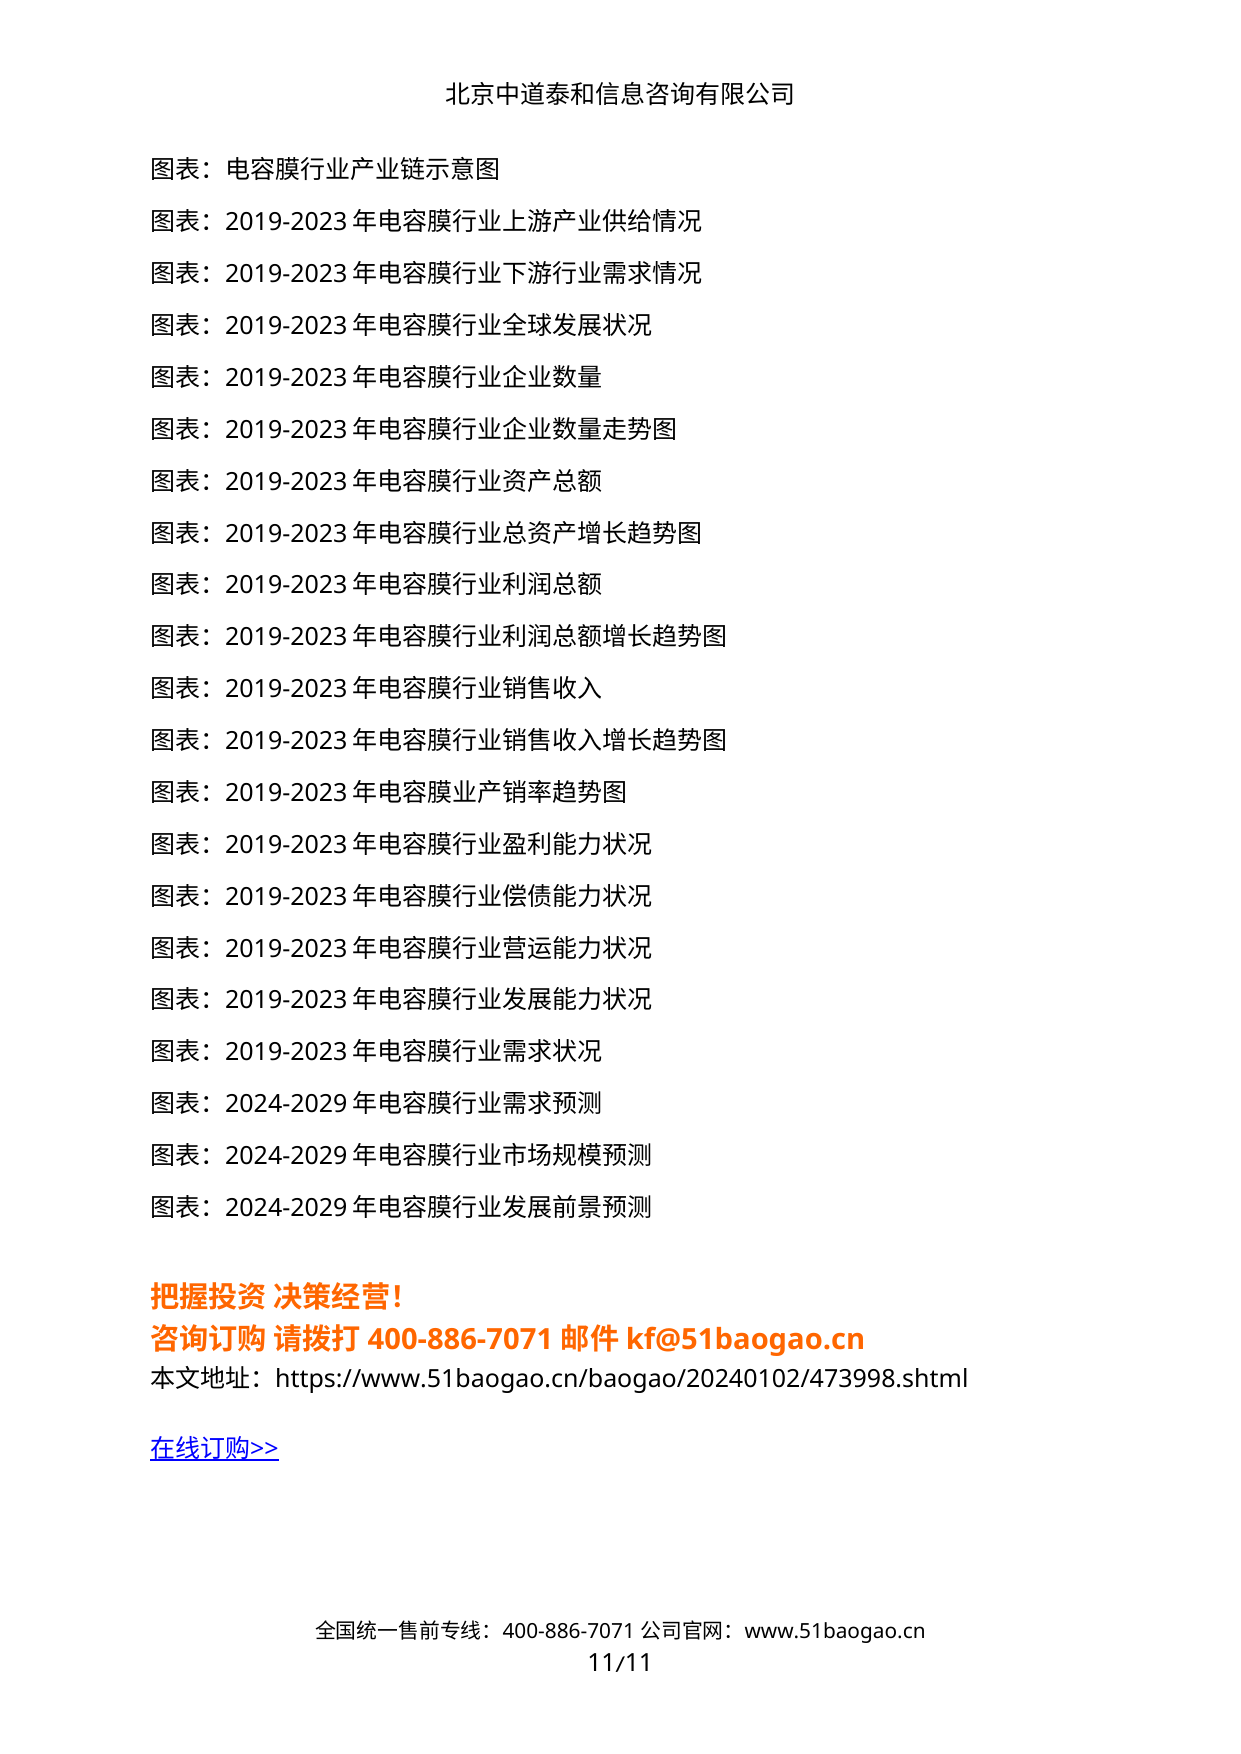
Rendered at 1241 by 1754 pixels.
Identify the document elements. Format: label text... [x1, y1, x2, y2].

text 图表：2024-2029年电容膜行业发展前景预测 [150, 1187, 1090, 1224]
text 图表：2019-2023年电容膜行业需求状况 [150, 1032, 1090, 1068]
text 图表：2019-2023年电容膜行业全球发展状况 [150, 306, 1090, 342]
text 图表：2019-2023年电容膜行业下游行业需求情况 [150, 254, 1090, 290]
text 把握投资 决策经营！咨询订购 请拨打 400-886-7071 邮件 kf@51baogao.cn本文地址：https://www.51baogao.cn/baogao/20240102/473998.shtml [150, 1239, 1090, 1394]
text 图表：电容膜行业产业链示意图 [150, 150, 1090, 186]
text 图表：2019-2023年电容膜行业企业数量 [150, 357, 1090, 394]
text 图表：2019-2023年电容膜行业资产总额 [150, 461, 1090, 497]
text 图表：2019-2023年电容膜行业上游产业供给情况 [150, 202, 1090, 238]
text 图表：2019-2023年电容膜行业营运能力状况 [150, 928, 1090, 964]
text 图表：2019-2023年电容膜行业发展能力状况 [150, 980, 1090, 1016]
text 图表：2019-2023年电容膜行业利润总额增长趋势图 [150, 617, 1090, 653]
text 图表：2024-2029年电容膜行业市场规模预测 [150, 1136, 1090, 1172]
text 图表：2019-2023年电容膜行业盈利能力状况 [150, 824, 1090, 861]
text 图表：2019-2023年电容膜行业利润总额 [150, 565, 1090, 601]
text 图表：2019-2023年电容膜行业销售收入增长趋势图 [150, 721, 1090, 757]
text 图表：2019-2023年电容膜行业总资产增长趋势图 [150, 513, 1090, 549]
text 图表：2019-2023年电容膜行业销售收入 [150, 669, 1090, 705]
text 图表：2019-2023年电容膜行业企业数量走势图 [150, 409, 1090, 446]
text 图表：2024-2029年电容膜行业需求预测 [150, 1084, 1090, 1120]
text 图表：2019-2023年电容膜业产销率趋势图 [150, 772, 1090, 809]
text 在线订购>> [150, 1394, 1090, 1465]
text 图表：2019-2023年电容膜行业偿债能力状况 [150, 876, 1090, 912]
